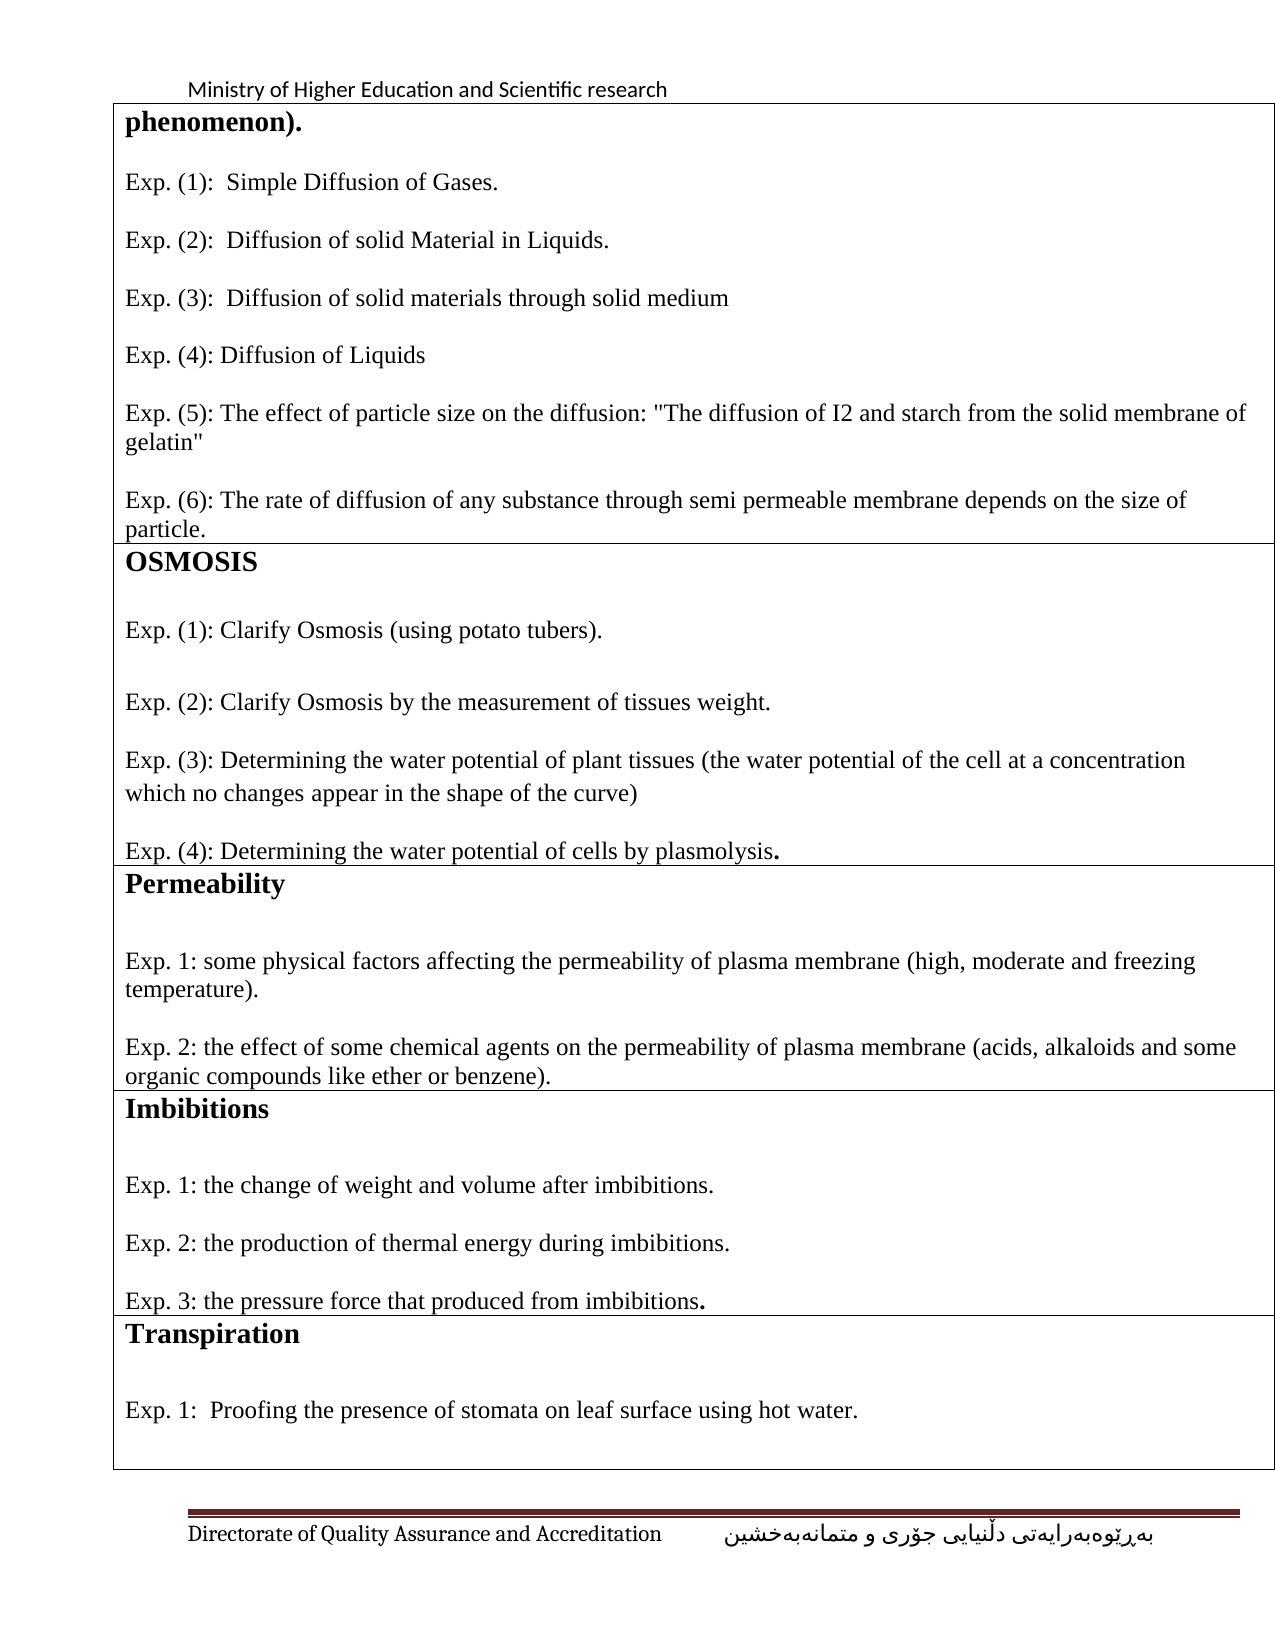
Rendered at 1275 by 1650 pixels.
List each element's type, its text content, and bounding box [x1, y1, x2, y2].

table_cell Permeability Exp. 1: some physical factors affecting the permeability of plasma membrane (high, moderate and freezing temperature). Exp. 2: the effect of some chemical agents on the permeability of plasma membrane (acids, alkaloids and some organic compounds like ether or benzene). [114, 866, 1274, 1090]
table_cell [114, 1316, 1274, 1469]
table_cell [114, 104, 1274, 543]
table_cell Imbibitions Exp. 1: the change of weight and volume after imbibitions. Exp. 2: the production of thermal energy during imbibitions. Exp. 3: the pressure force that produced from imbibitions. [114, 1091, 1274, 1315]
table_cell OSMOSIS Exp. (1): Clarify Osmosis (using potato tubers). Exp. (2): Clarify Osmosis by the measurement of tissues weight. Exp. (3): Determining the water potential of plant tissues (the water potential of the cell at a concentration which no changes appear in the shape of the curve) Exp. (4): Determining the water potential of cells by plasmolysis. [114, 544, 1274, 865]
